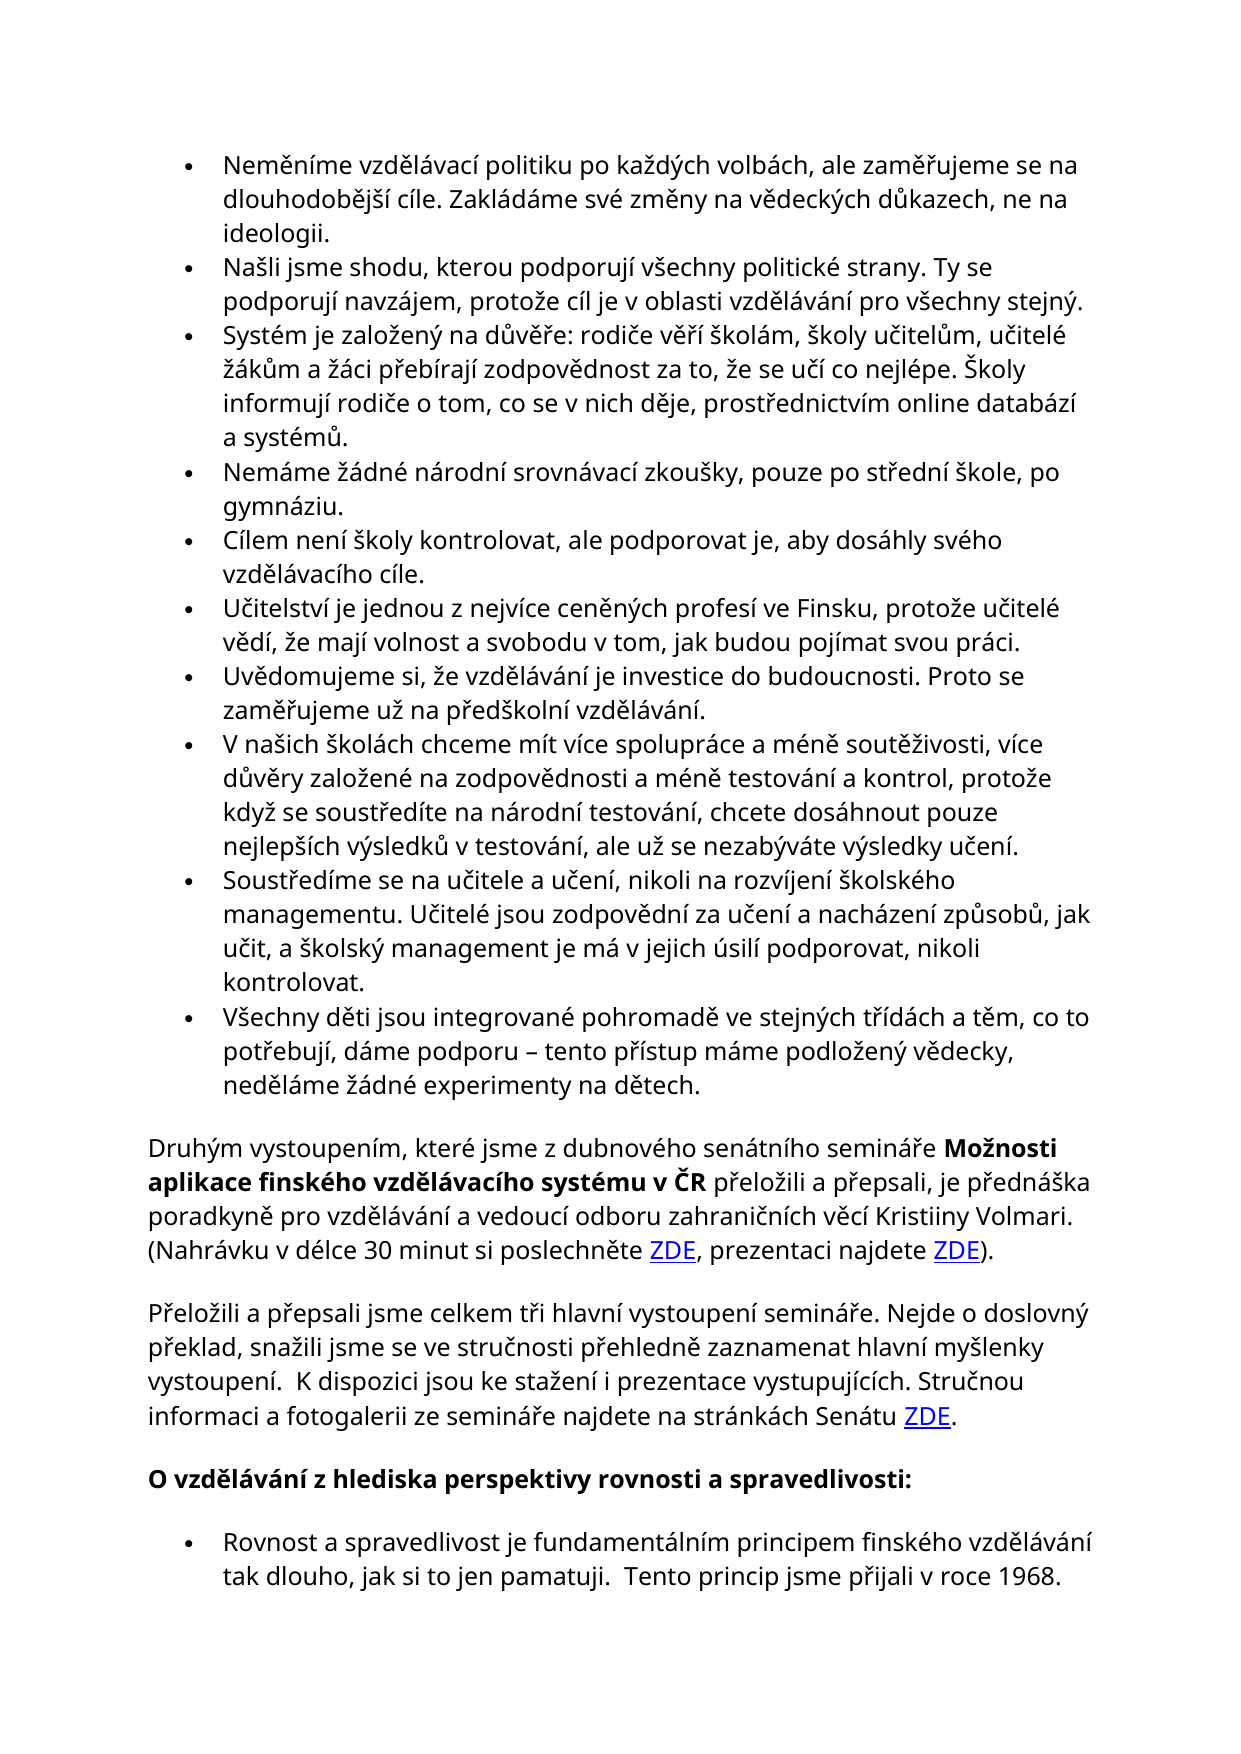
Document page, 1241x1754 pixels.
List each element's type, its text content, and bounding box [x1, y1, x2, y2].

list Učitelství je jednou z nejvíce ceněných profesí ve Finsku, protože učitelé vědí, že mají volnost a svobodu v tom, jak budou pojímat svou práci. [185, 590, 1093, 658]
list Našli jsme shodu, kterou podporují všechny politické strany. Ty se podporují navzájem, protože cíl je v oblasti vzdělávání pro všechny stejný. [185, 250, 1093, 318]
list Všechny děti jsou integrované pohromadě ve stejných třídách a těm, co to potřebují, dáme podporu – tento přístup máme podložený vědecky, neděláme žádné experimenty na dětech. [185, 999, 1093, 1101]
list Neměníme vzdělávací politiku po každých volbách, ale zaměřujeme se na dlouhodobější cíle. Zakládáme své změny na vědeckých důkazech, ne na ideologii. [185, 148, 1093, 250]
list V našich školách chceme mít více spolupráce a méně soutěživosti, více důvěry založené na zodpovědnosti a méně testování a kontrol, protože když se soustředíte na národní testování, chcete dosáhnout pouze nejlepších výsledků v testování, ale už se nezabýváte výsledky učení. [185, 727, 1093, 863]
list Soustředíme se na učitele a učení, nikoli na rozvíjení školského managementu. Učitelé jsou zodpovědní za učení a nacházení způsobů, jak učit, a školský management je má v jejich úsilí podporovat, nikoli kontrolovat. [185, 863, 1093, 999]
list Rovnost a spravedlivost je fundamentálním principem finského vzdělávání tak dlouho, jak si to jen pamatuji. Tento princip jsme přijali v roce 1968. [185, 1524, 1093, 1593]
text Druhým vystoupením, které jsme z dubnového senátního semináře Možnosti aplikace finského vzdělávacího systému v ČR přeložili a přepsali, je přednáška poradkyně pro vzdělávání a vedoucí odboru zahraničních věcí Kristiiny Volmari. (Nahrávku v délce 30 minut si poslechněte ZDE, prezentaci najdete ZDE). [148, 1131, 1093, 1267]
list Cílem není školy kontrolovat, ale podporovat je, aby dosáhly svého vzdělávacího cíle. [185, 522, 1093, 590]
list Systém je založený na důvěře: rodiče věří školám, školy učitelům, učitelé žákům a žáci přebírají zodpovědnost za to, že se učí co nejlépe. Školy informují rodiče o tom, co se v nich děje, prostřednictvím online databází a systémů. [185, 318, 1093, 454]
text O vzdělávání z hlediska perspektivy rovnosti a spravedlivosti: [148, 1461, 1093, 1495]
list Uvědomujeme si, že vzdělávání je investice do budoucnosti. Proto se zaměřujeme už na předškolní vzdělávání. [185, 658, 1093, 727]
text Přeložili a přepsali jsme celkem tři hlavní vystoupení semináře. Nejde o doslovný překlad, snažili jsme se ve stručnosti přehledně zaznamenat hlavní myšlenky vystoupení. K dispozici jsou ke stažení i prezentace vystupujících. Stručnou informaci a fotogalerii ze semináře najdete na stránkách Senátu ZDE. [148, 1296, 1093, 1432]
list Nemáme žádné národní srovnávací zkoušky, pouze po střední škole, po gymnáziu. [185, 454, 1093, 522]
